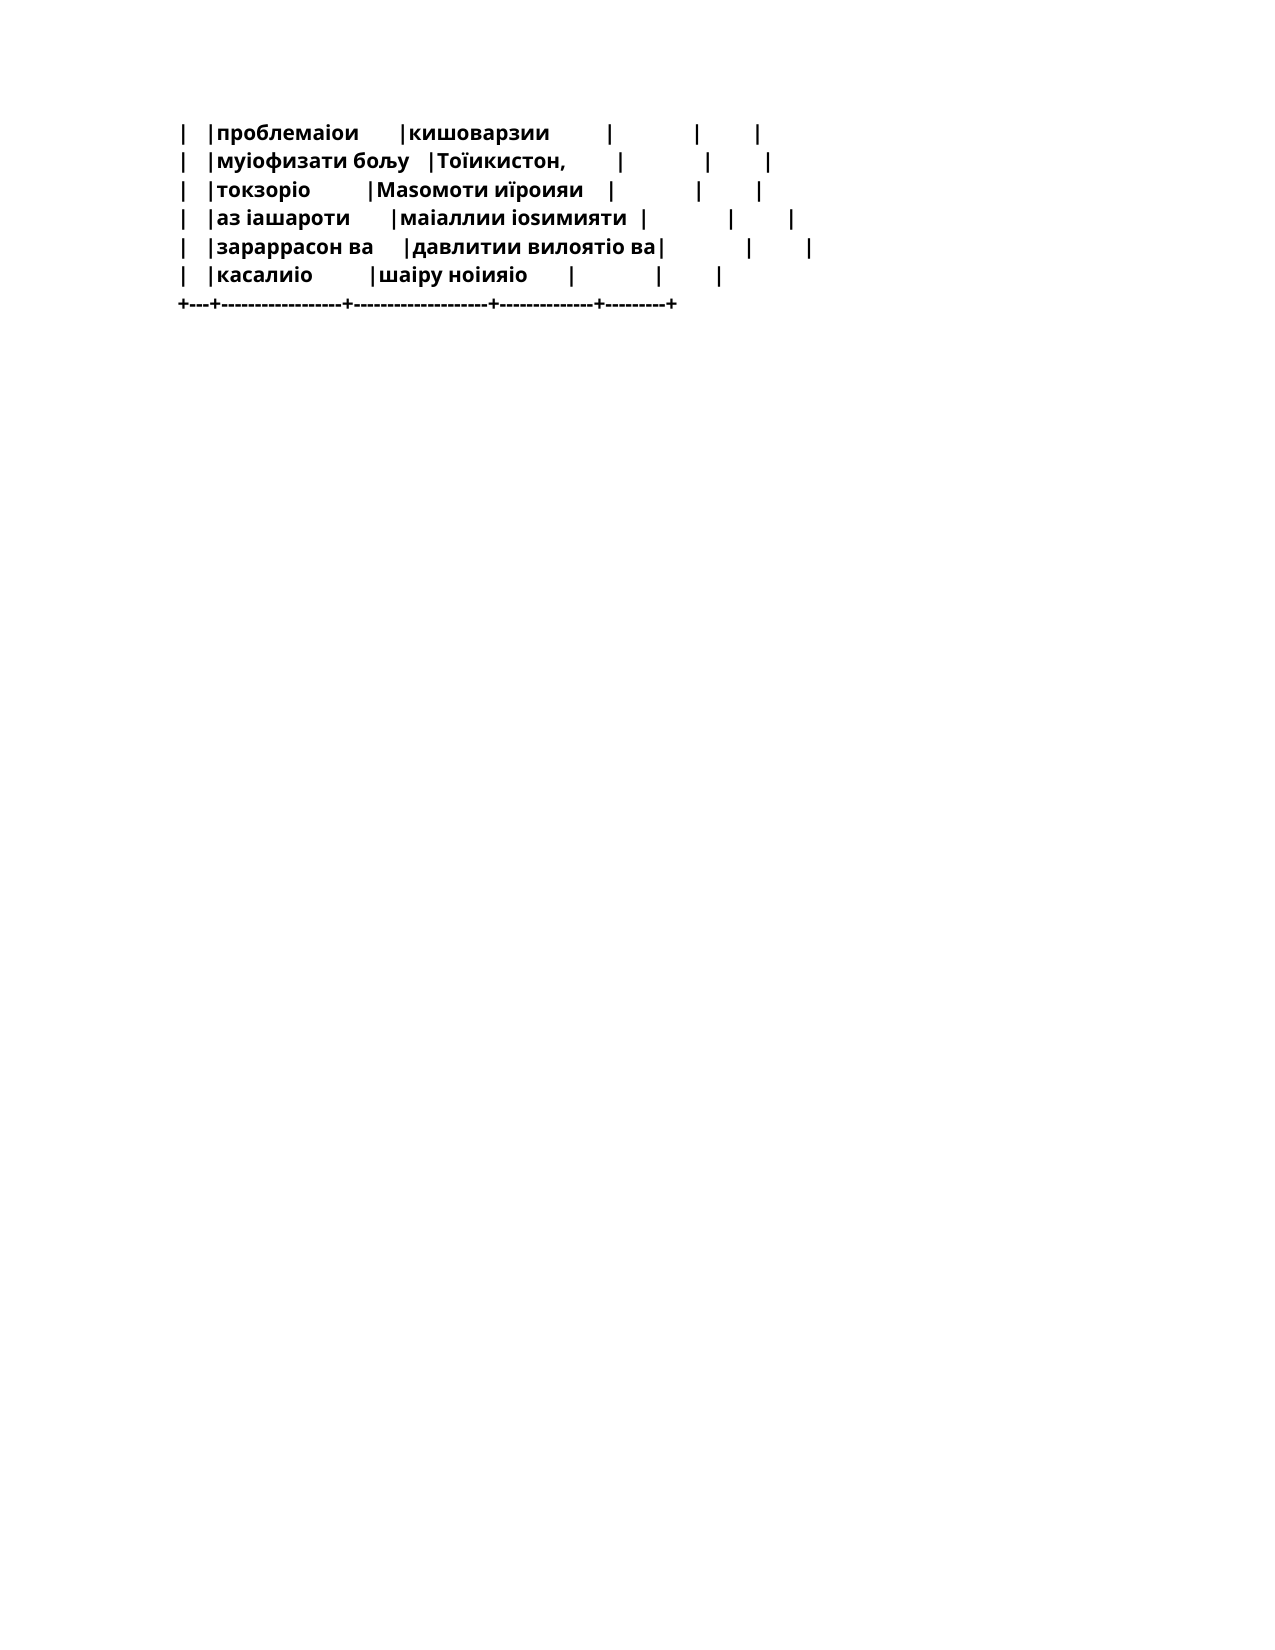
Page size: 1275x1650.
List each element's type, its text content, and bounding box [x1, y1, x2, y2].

text | |токзоріо |Маѕомоти иїроияи | | | [177, 175, 1186, 203]
text | |касалиіо |шаіру ноіияіо | | | [177, 260, 1186, 289]
text +---+------------------+--------------------+--------------+---------+ [177, 289, 1186, 317]
text | |зараррасон ва |давлитии вилоятіо ва| | | [177, 232, 1186, 260]
text | |проблемаіои |кишоварзии | | | [177, 118, 1186, 147]
text | |муіофизати бољу |Тоїикистон, | | | [177, 147, 1186, 175]
text | |аз іашароти |маіаллии іоѕимияти | | | [177, 203, 1186, 232]
